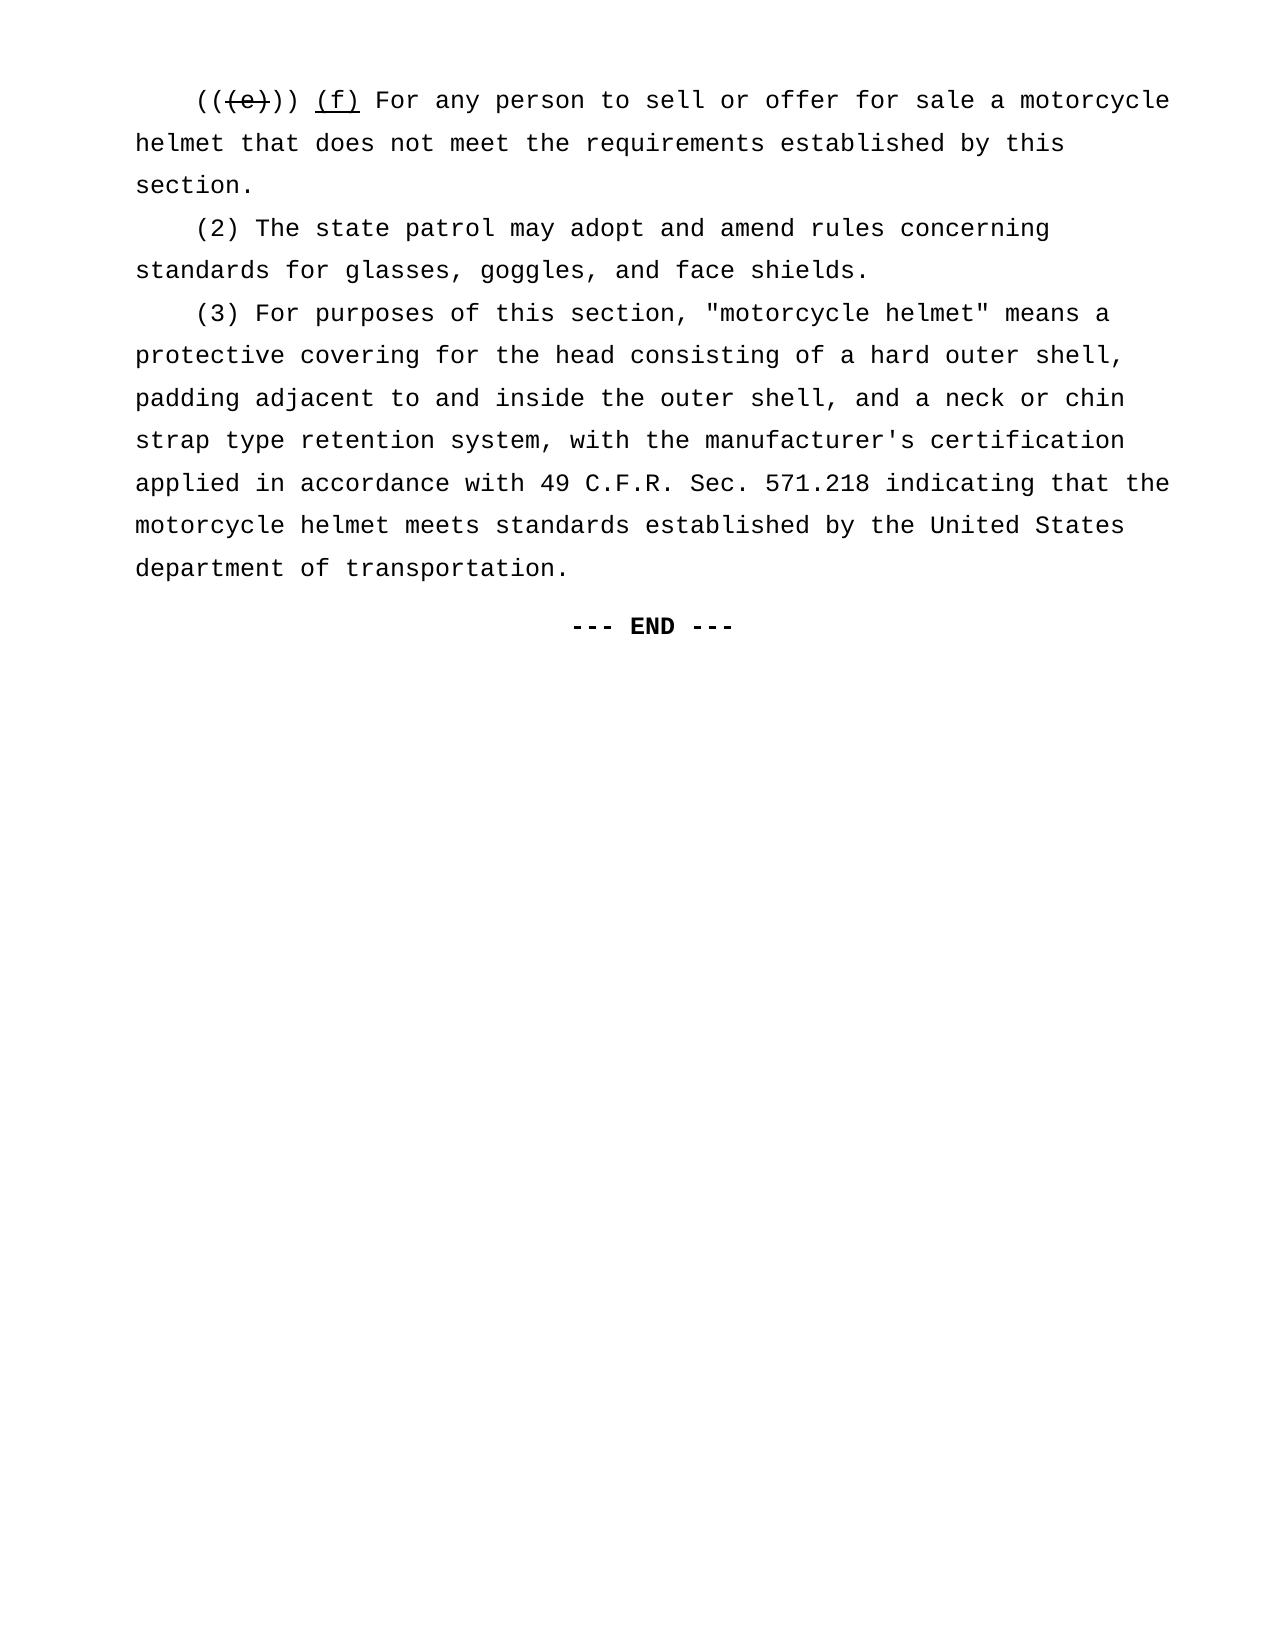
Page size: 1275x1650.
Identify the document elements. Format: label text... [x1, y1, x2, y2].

text --- END --- [135, 613, 1170, 642]
text (((e))) (f) For any person to sell or offer for sale a motorcycle helmet that does not meet the requirements established by this section. [135, 75, 1170, 202]
text (2) The state patrol may adopt and amend rules concerning standards for glasses, goggles, and face shields. [135, 202, 1170, 287]
text (3) For purposes of this section, "motorcycle helmet" means a protective covering for the head consisting of a hard outer shell, padding adjacent to and inside the outer shell, and a neck or chin strap type retention system, with the manufacturer's certification applied in accordance with 49 C.F.R. Sec. 571.218 indicating that the motorcycle helmet meets standards established by the United States department of transportation. [135, 287, 1170, 585]
